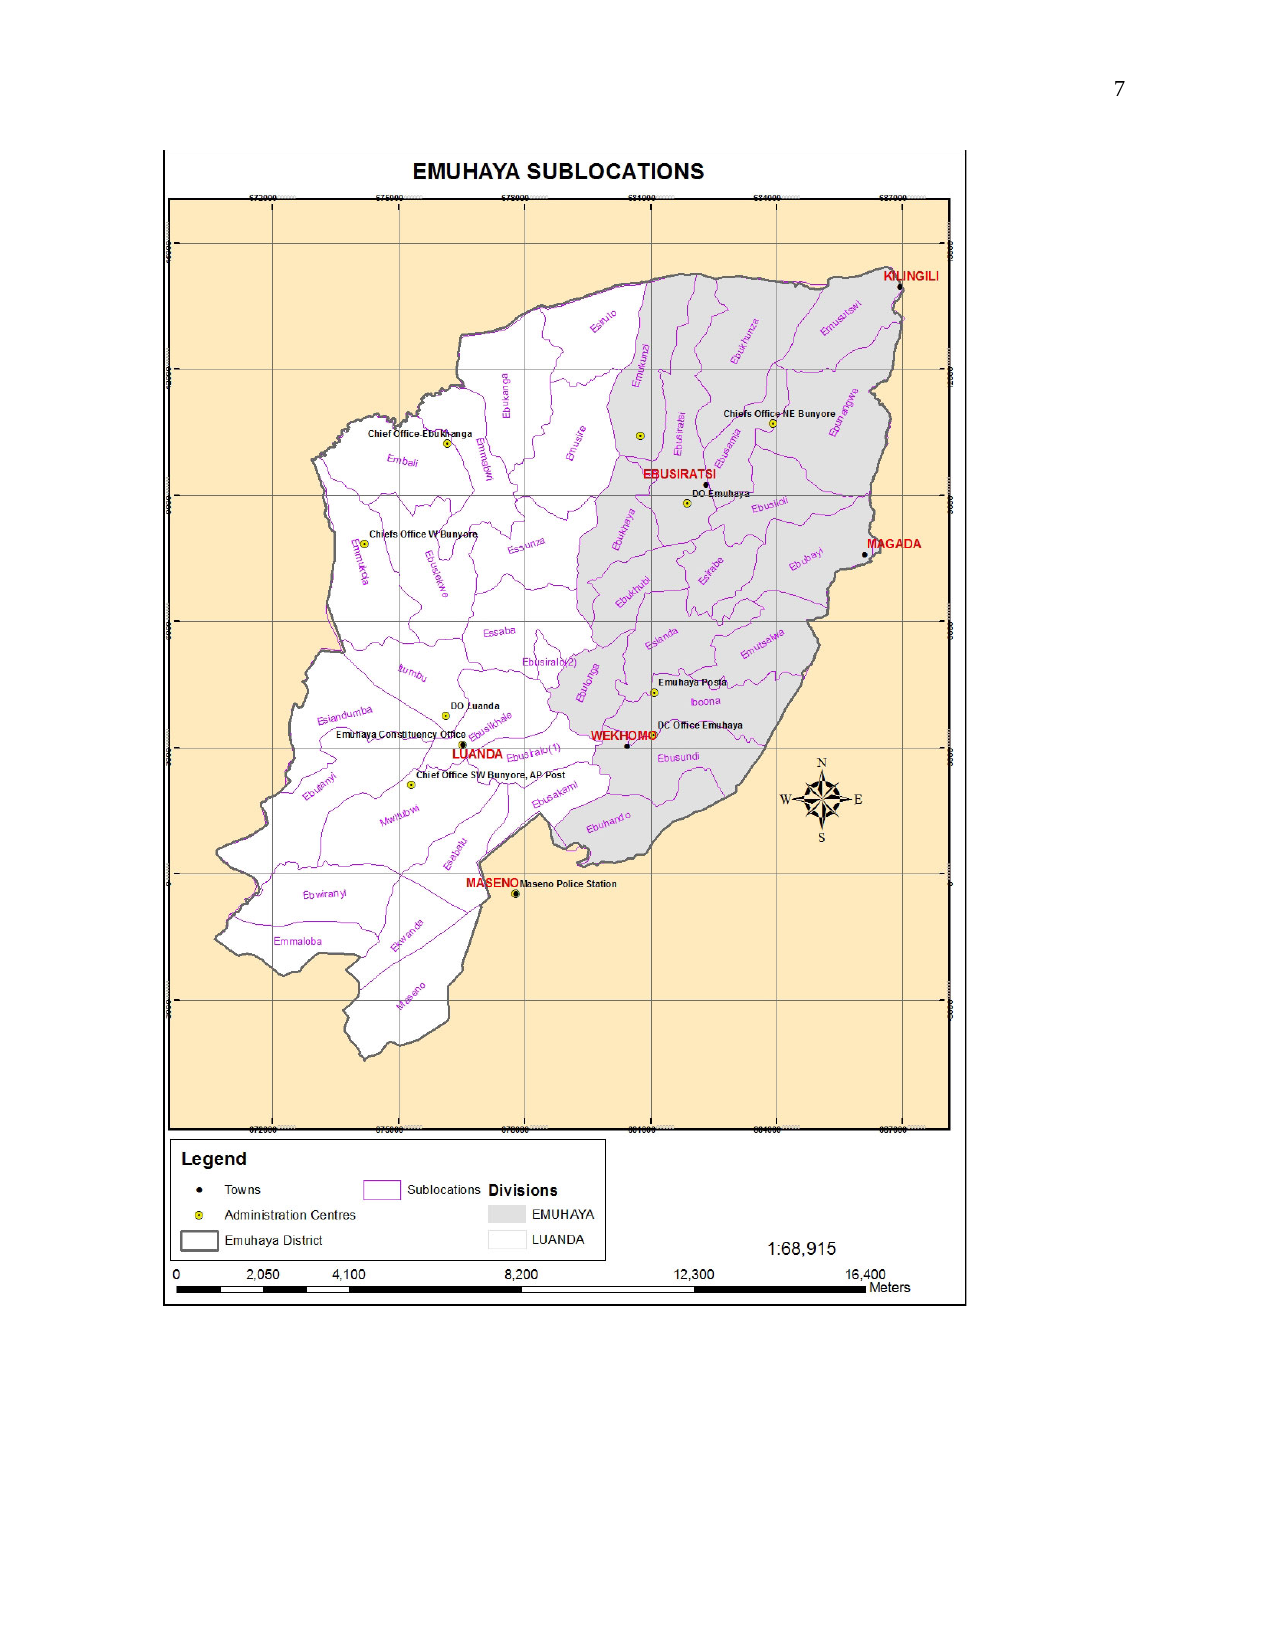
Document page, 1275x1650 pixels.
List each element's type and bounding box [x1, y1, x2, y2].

picture [150, 150, 967, 1308]
